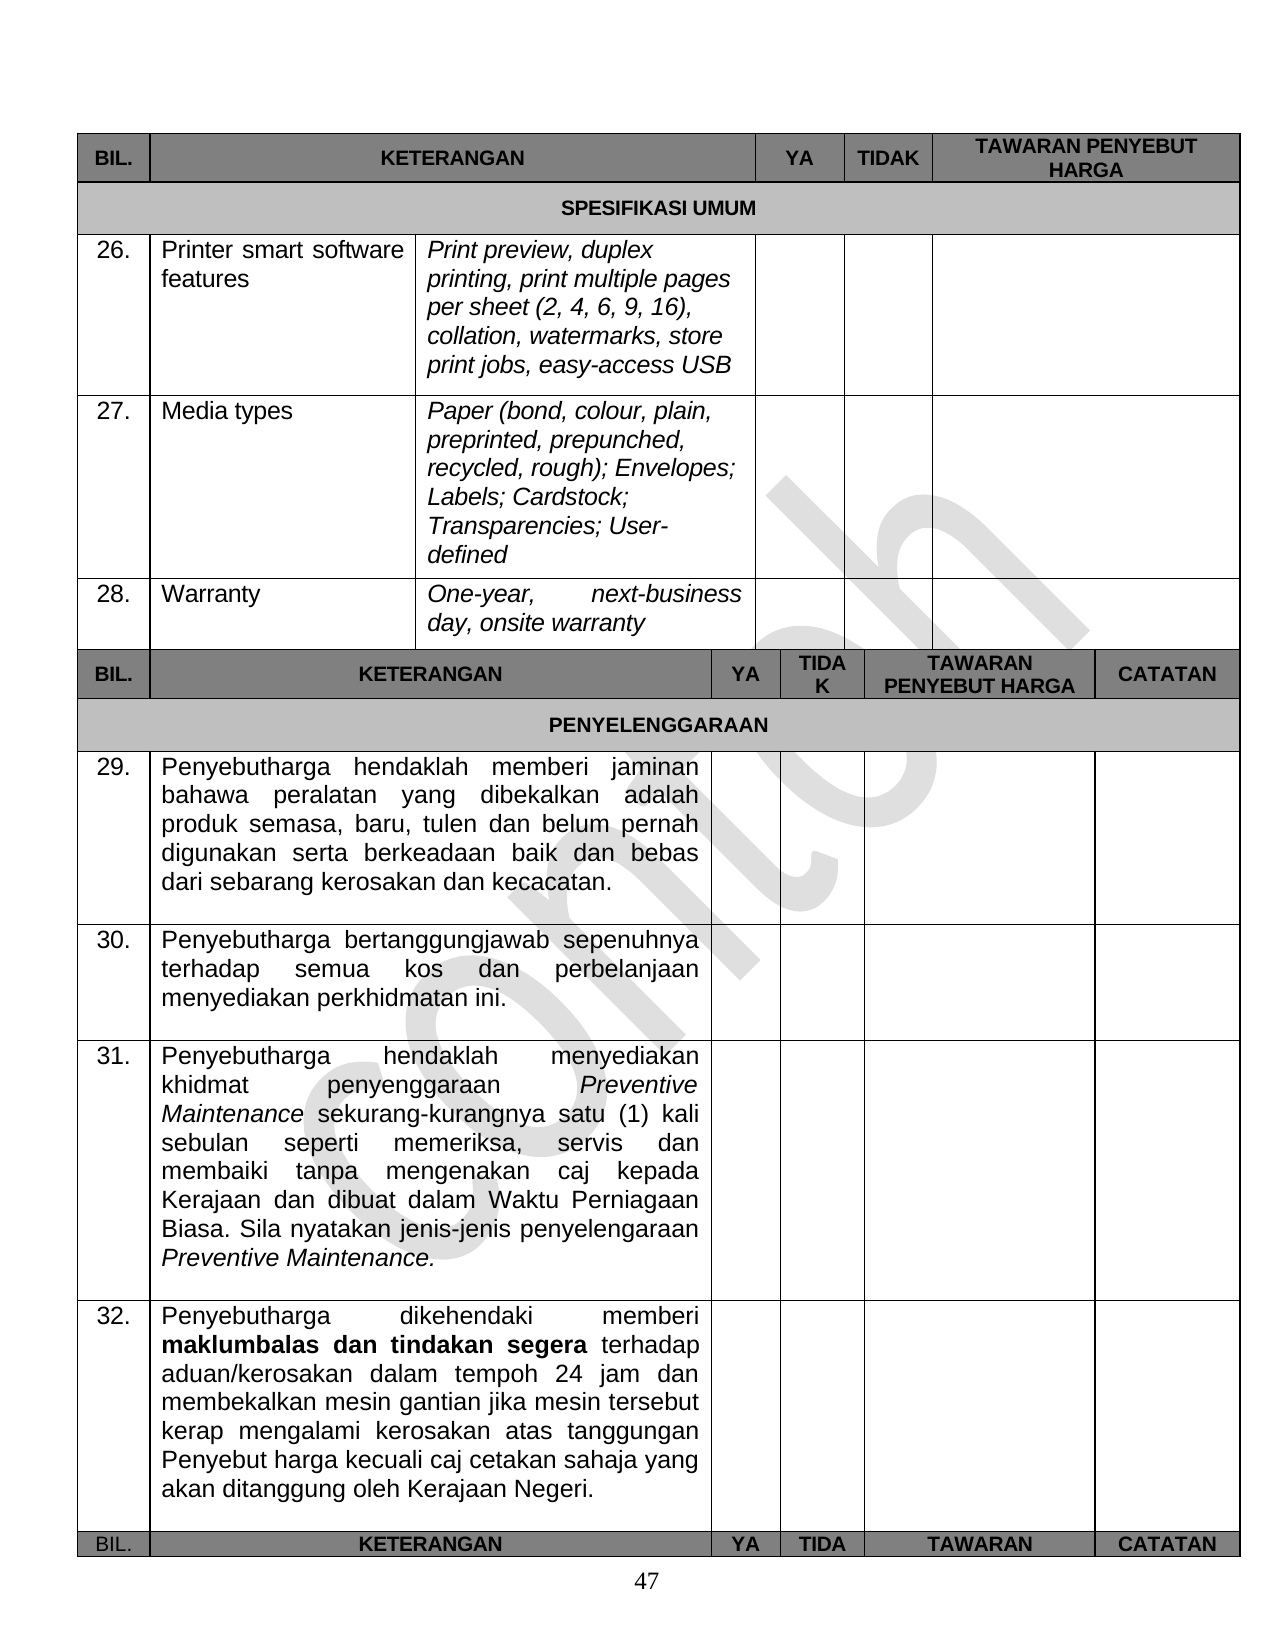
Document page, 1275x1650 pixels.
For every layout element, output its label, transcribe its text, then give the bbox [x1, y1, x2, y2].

table_cell [756, 396, 844, 578]
table_cell SPESIFIKASI UMUM [78, 183, 1239, 234]
table_cell [933, 235, 1239, 395]
table_cell [781, 1041, 864, 1300]
table_cell [712, 1301, 780, 1531]
table_cell [781, 1301, 864, 1531]
table_cell [1096, 752, 1239, 924]
table_cell [1096, 1301, 1239, 1531]
table_cell KETERANGAN [151, 650, 711, 698]
table_cell 32. [78, 1301, 149, 1531]
table_header TAWARAN PENYEBUT HARGA [933, 134, 1239, 181]
table_cell [865, 925, 1094, 1040]
table_cell [933, 579, 1239, 649]
table_header BIL. [78, 134, 149, 181]
table_cell TIDAK [781, 1532, 864, 1556]
table_cell YA [712, 650, 780, 698]
table_cell Penyebutharga hendaklah memberi jaminan bahawa peralatan yang dibekalkan adalah produk semasa, baru, tulen dan belum pernah digunakan serta berkeadaan baik dan bebas dari sebarang kerosakan dan kecacatan. [151, 752, 711, 924]
table_cell [845, 396, 932, 578]
table_cell [933, 396, 1239, 578]
table_cell [845, 579, 932, 649]
table_cell 30. [78, 925, 149, 1040]
table_cell 31. [78, 1041, 149, 1300]
table_cell [756, 579, 844, 649]
table_cell [1096, 1041, 1239, 1300]
table_cell [865, 1301, 1094, 1531]
table_cell One-year, next-business day, onsite warranty [416, 579, 755, 649]
table_cell BIL. [78, 650, 149, 698]
table_header KETERANGAN [151, 134, 755, 181]
table_cell [712, 752, 780, 924]
table_header TIDAK [845, 134, 932, 181]
table_cell KETERANGAN [151, 1532, 711, 1556]
table_cell 28. [78, 579, 149, 649]
table_cell [865, 752, 1094, 924]
table_cell [845, 235, 932, 395]
table_cell [1096, 925, 1239, 1040]
table_cell PENYELENGGARAAN [78, 699, 1239, 751]
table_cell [865, 1532, 1094, 1556]
table_cell BIL. [78, 1532, 149, 1556]
table_cell CATATAN [1096, 1532, 1239, 1556]
table_cell [781, 925, 864, 1040]
table_cell [712, 1041, 780, 1300]
table_header YA [756, 134, 844, 181]
table_cell Penyebutharga hendaklah menyediakan khidmat penyenggaraan Preventive Maintenance sekurang-kurangnya satu (1) kali sebulan seperti memeriksa, servis dan membaiki tanpa mengenakan caj kepada Kerajaan dan dibuat dalam Waktu Perniagaan Biasa. Sila nyatakan jenis-jenis penyelengaraan Preventive Maintenance. [151, 1041, 711, 1300]
table_cell CATATAN [1096, 650, 1239, 698]
table_cell [781, 752, 864, 924]
table_cell 26. [78, 235, 149, 395]
table_cell Printer smart software features [151, 235, 415, 395]
table_cell Penyebutharga dikehendaki memberi maklumbalas dan tindakan segera terhadap aduan/kerosakan dalam tempoh 24 jam dan membekalkan mesin gantian jika mesin tersebut kerap mengalami kerosakan atas tanggungan Penyebut harga kecuali caj cetakan sahaja yang akan ditanggung oleh Kerajaan Negeri. [151, 1301, 711, 1531]
table_cell TAWARAN PENYEBUT HARGA [865, 650, 1094, 698]
table_cell [865, 1041, 1094, 1300]
table_cell Warranty [151, 579, 415, 649]
table_cell Penyebutharga bertanggungjawab sepenuhnya terhadap semua kos dan perbelanjaan menyediakan perkhidmatan ini. [151, 925, 711, 1040]
table_cell TIDAK [781, 650, 864, 698]
table_cell YA [712, 1532, 780, 1556]
table_cell [756, 235, 844, 395]
table_cell Paper (bond, colour, plain, preprinted, prepunched, recycled, rough); Envelopes; Labels; Cardstock; Transparencies; User-defined [416, 396, 755, 578]
table_cell Media types [151, 396, 415, 578]
table_cell 27. [78, 396, 149, 578]
table_cell 29. [78, 752, 149, 924]
table_cell [712, 925, 780, 1040]
table_cell Print preview, duplex printing, print multiple pages per sheet (2, 4, 6, 9, 16), collation, watermarks, store print jobs, easy-access USB [416, 235, 755, 395]
